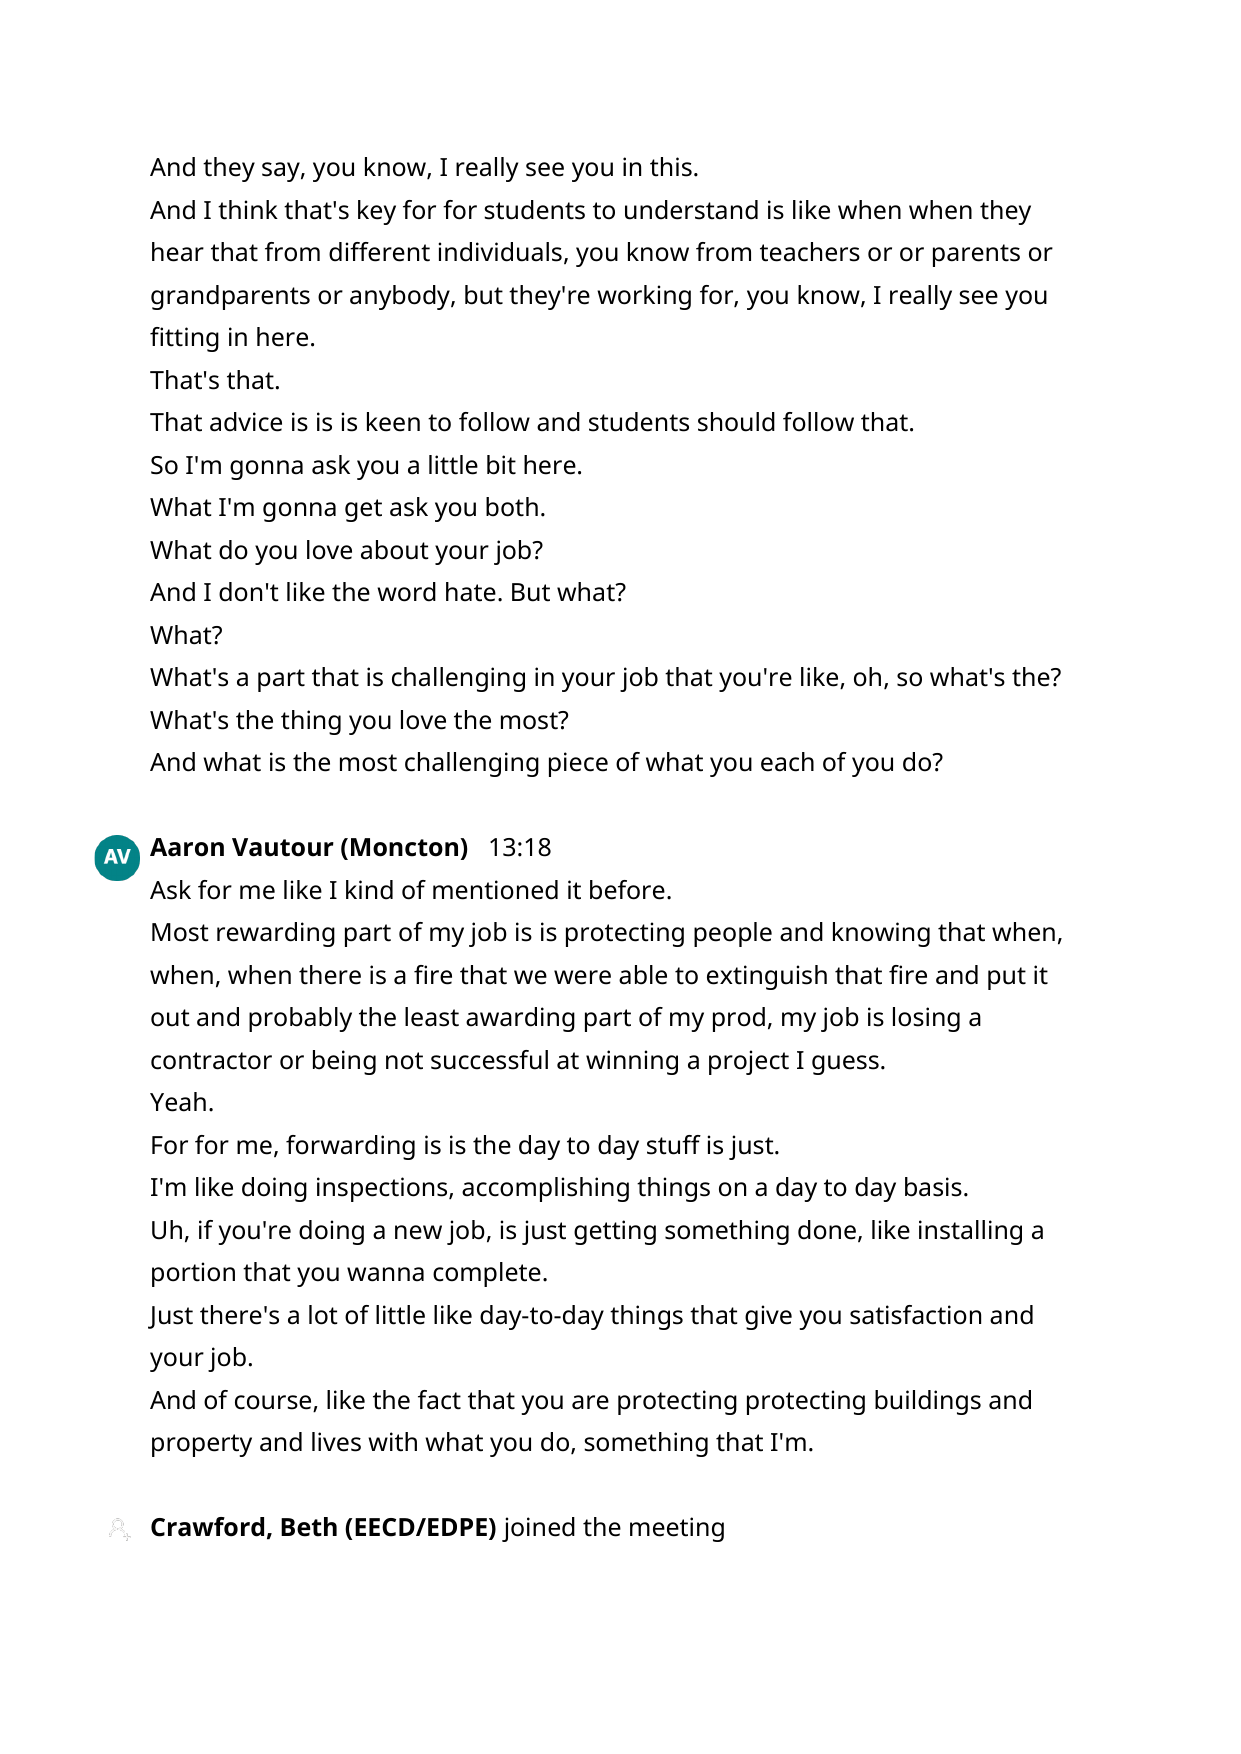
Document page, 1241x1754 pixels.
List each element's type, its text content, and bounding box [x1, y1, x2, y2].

picture [102, 1512, 137, 1547]
picture [94, 835, 140, 881]
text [150, 150, 1090, 779]
text Aaron Vautour (Moncton) 13:18 Ask for me like I kind of mentioned it before. Most rewarding part of my job is is protecting people and knowing that when, when, when there is a fire that we were able to extinguish that fire and put it out and probably the least awarding part of my prod, my job is losing a contractor or being not successful at winning a project I guess. Yeah. For for me, forwarding is is the day to day stuff is just. I'm like doing inspections, accomplishing things on a day to day basis. Uh, if you're doing a new job, is just getting something done, like installing a portion that you wanna complete. Just there's a lot of little like day-to-day things that give you satisfaction and your job. And of course, like the fact that you are protecting protecting buildings and property and lives with what you do, something that I'm. [150, 787, 1090, 1459]
text Crawford, Beth (EECD/EDPE) joined the meeting [150, 1467, 1090, 1544]
